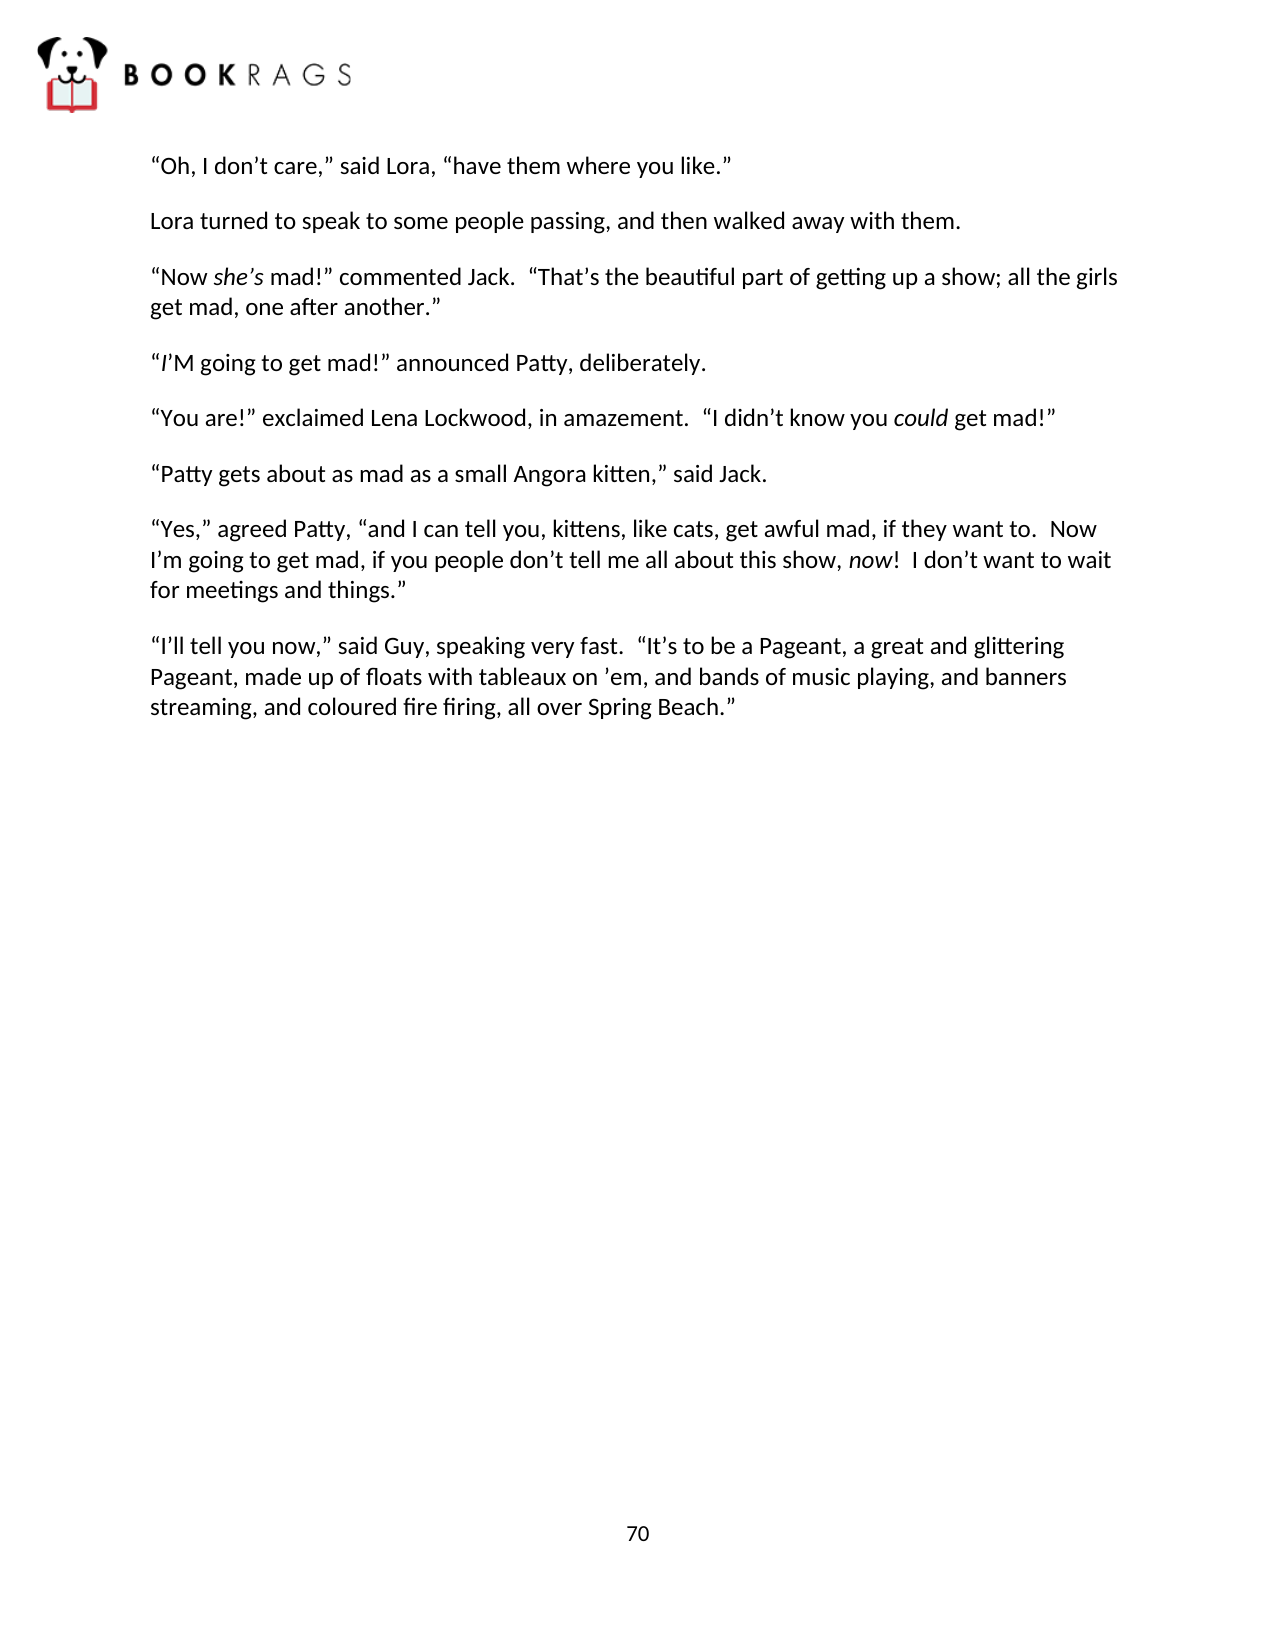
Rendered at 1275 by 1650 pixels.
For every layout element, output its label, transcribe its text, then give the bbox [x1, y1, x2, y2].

text “Oh, I don’t care,” said Lora, “have them where you like.” [150, 150, 1125, 181]
text “Now she’s mad!” commented Jack. “That’s the beautiful part of getting up a show; all the girls get mad, one after another.” [150, 261, 1125, 322]
text “I’ll tell you now,” said Guy, speaking very fast. “It’s to be a Pageant, a great and glittering Pageant, made up of floats with tableaux on ’em, and bands of music playing, and banners streaming, and coloured fire firing, all over Spring Beach.” [150, 630, 1125, 722]
text “You are!” exclaimed Lena Lockwood, in amazement. “I didn’t know you could get mad!” [150, 403, 1125, 433]
text Lora turned to speak to some people passing, and then walked away with them. [150, 206, 1125, 236]
text “I’M going to get mad!” announced Patty, deliberately. [150, 347, 1125, 378]
text “Yes,” agreed Patty, “and I can tell you, kittens, like cats, get awful mad, if they want to. Now I’m going to get mad, if you people don’t tell me all about this show, now! I don’t want to wait for meetings and things.” [150, 514, 1125, 605]
text “Patty gets about as mad as a small Angora kitten,” said Jack. [150, 458, 1125, 489]
picture [37, 37, 351, 113]
